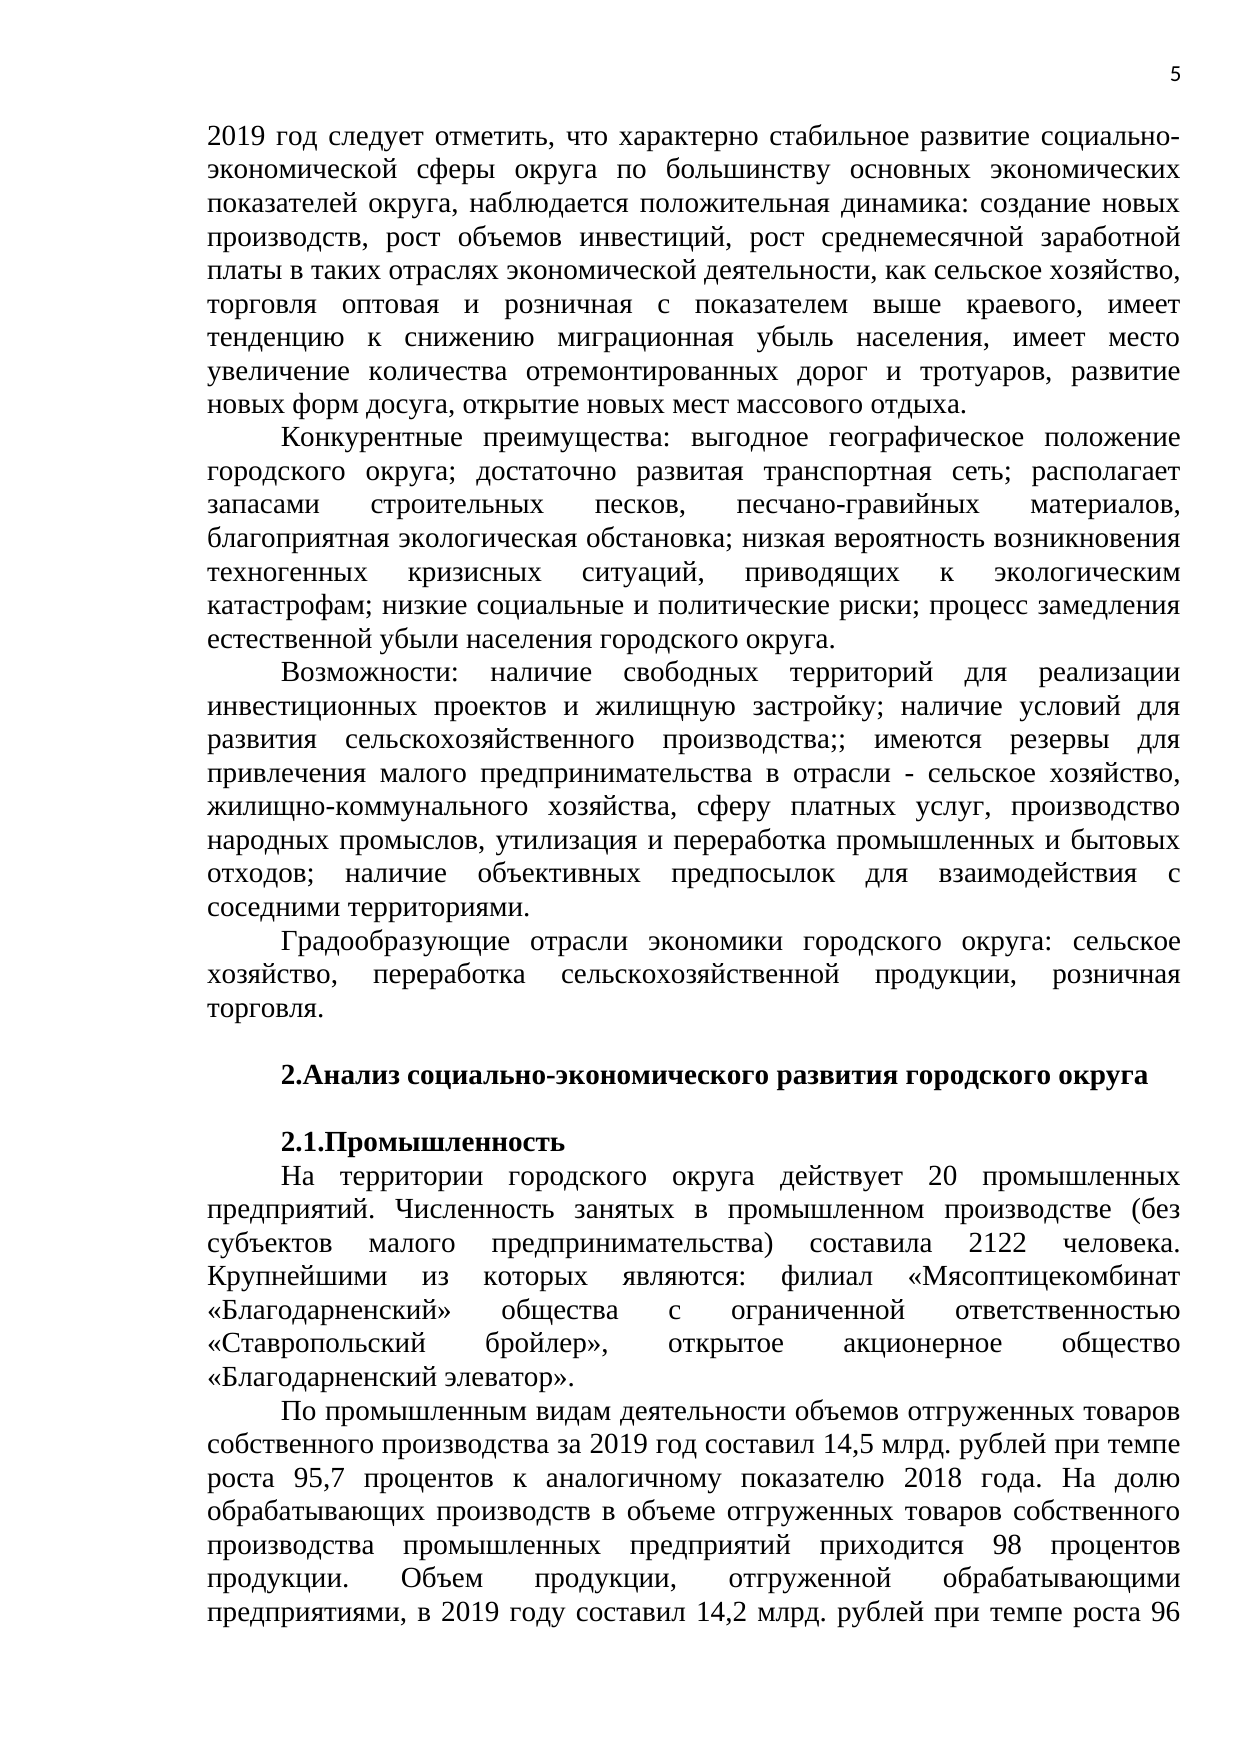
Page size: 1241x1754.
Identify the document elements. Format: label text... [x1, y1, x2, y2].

text 2.Анализ социально-экономического развития городского округа [207, 1057, 1181, 1091]
text На территории городского округа действует 20 промышленных предприятий. Численность занятых в промышленном производстве (без субъектов малого предпринимательства) составила 2122 человека. Крупнейшими из которых являются: филиал «Мясоптицекомбинат «Благодарненский» общества с ограниченной ответственностью «Ставропольский бройлер», открытое акционерное общество «Благодарненский элеватор». [207, 1158, 1181, 1393]
text Возможности: наличие свободных территорий для реализации инвестиционных проектов и жилищную застройку; наличие условий для развития сельскохозяйственного производства;; имеются резервы для привлечения малого предпринимательства в отрасли - сельское хозяйство, жилищно-коммунального хозяйства, сферу платных услуг, производство народных промыслов, утилизация и переработка промышленных и бытовых отходов; наличие объективных предпосылок для взаимодействия с соседними территориями. [207, 655, 1181, 923]
text 2.1.Промышленность [207, 1124, 1181, 1158]
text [207, 1393, 1181, 1627]
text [207, 118, 1181, 420]
text Конкурентные преимущества: выгодное географическое положение городского округа; достаточно развитая транспортная сеть; располагает запасами строительных песков, песчано-гравийных материалов, благоприятная экологическая обстановка; низкая вероятность возникновения техногенных кризисных ситуаций, приводящих к экологическим катастрофам; низкие социальные и политические риски; процесс замедления естественной убыли населения городского округа. [207, 420, 1181, 655]
text Градообразующие отрасли экономики городского округа: сельское хозяйство, переработка сельскохозяйственной продукции, розничная торговля. [207, 923, 1181, 1024]
